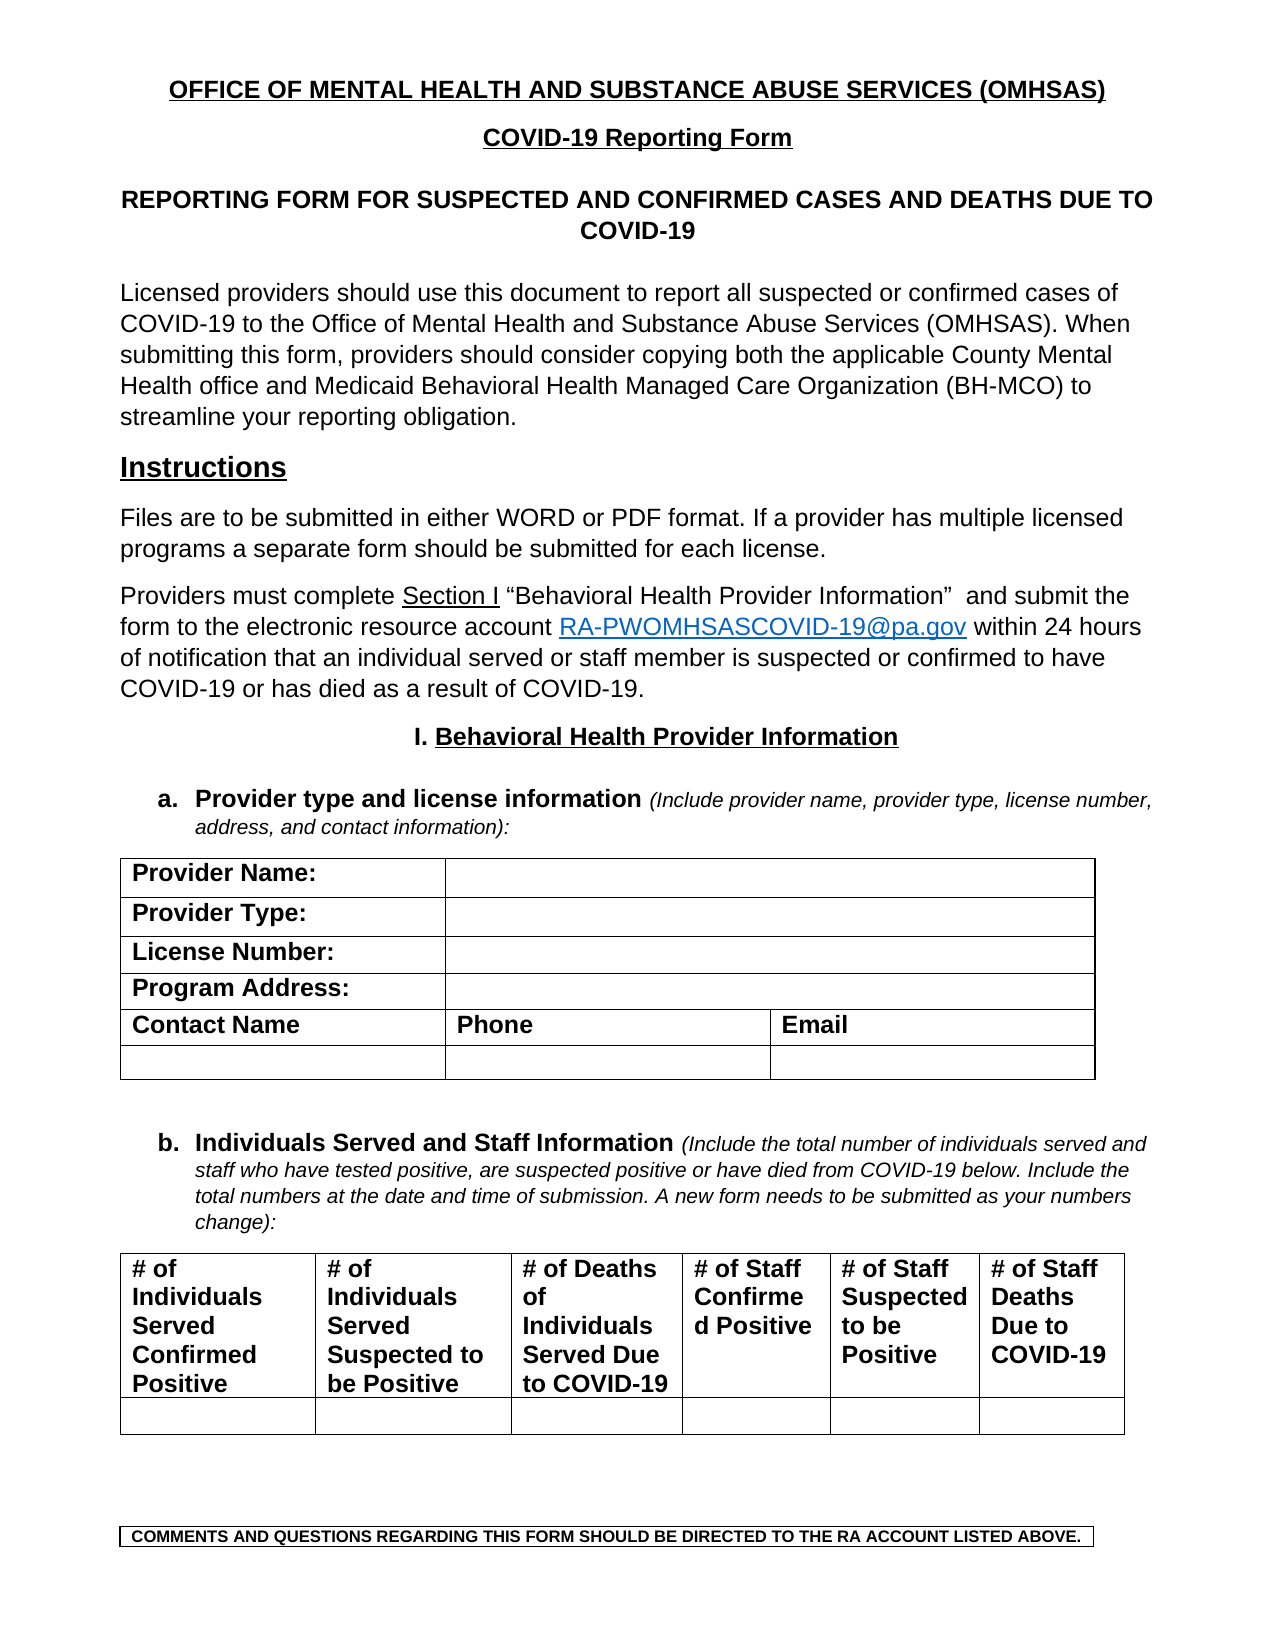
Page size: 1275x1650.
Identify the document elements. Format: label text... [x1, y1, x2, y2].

table_cell Email [771, 1010, 1094, 1045]
text Providers must complete Section I “Behavioral Health Provider Information” and submit the form to the electronic resource account RA-PWOMHSASCOVID-19@pa.gov within 24 hours of notification that an individual served or staff member is suspected or confirmed to have COVID-19 or has died as a result of COVID-19. [120, 581, 1155, 703]
list Behavioral Health Provider Information [157, 722, 1155, 751]
table_header # of Individuals Served Suspected to be Positive [316, 1254, 511, 1397]
table_header # of Staff Deaths Due to COVID-19 [980, 1254, 1124, 1397]
list Provider type and license information (Include provider name, provider type, license number, address, and contact information): [157, 784, 1155, 839]
text Instructions [120, 450, 1155, 483]
table_cell [980, 1398, 1124, 1434]
table_cell [683, 1398, 830, 1434]
table_cell Contact Name [121, 1010, 445, 1045]
table_cell License Number: [121, 937, 445, 972]
text COVID-19 Reporting Form [120, 123, 1155, 151]
table_cell [512, 1398, 682, 1434]
table_cell [771, 1046, 1094, 1079]
table_cell [446, 937, 1094, 972]
table_header # of Deaths of Individuals Served Due to COVID-19 [512, 1254, 682, 1397]
text REPORTING FORM FOR SUSPECTED AND CONFIRMED CASES AND DEATHS DUE TO COVID-19 [120, 185, 1155, 244]
table_cell [446, 974, 1094, 1009]
table_header # of Individuals Served Confirmed Positive [121, 1254, 315, 1397]
table_cell [446, 898, 1094, 936]
table_header Provider Name: [121, 859, 445, 897]
list Individuals Served and Staff Information (Include the total number of individuals served and staff who have tested positive, are suspected positive or have died from COVID-19 below. Include the total numbers at the date and time of submission. A new form needs to be submitted as your numbers change): [157, 1128, 1155, 1234]
table_cell [121, 1046, 445, 1079]
text Files are to be submitted in either WORD or PDF format. If a provider has multiple licensed programs a separate form should be submitted for each license. [120, 503, 1155, 562]
table_header [446, 859, 1094, 897]
table_cell Phone [446, 1010, 770, 1045]
table_cell Provider Type: [121, 898, 445, 936]
table_cell Program Address: [121, 974, 445, 1009]
table_cell [316, 1398, 511, 1434]
table_cell [831, 1398, 979, 1434]
table_cell [446, 1046, 770, 1079]
table_header # of Staff Confirmed Positive [683, 1254, 830, 1397]
table_cell [121, 1398, 315, 1434]
table_header # of Staff Suspected to be Positive [831, 1254, 979, 1397]
text Licensed providers should use this document to report all suspected or confirmed cases of COVID-19 to the Office of Mental Health and Substance Abuse Services (OMHSAS). When submitting this form, providers should consider copying both the applicable County Mental Health office and Medicaid Behavioral Health Managed Care Organization (BH-MCO) to streamline your reporting obligation. [120, 278, 1155, 431]
text OFFICE OF MENTAL HEALTH AND SUBSTANCE ABUSE SERVICES (OMHSAS) [120, 75, 1155, 104]
